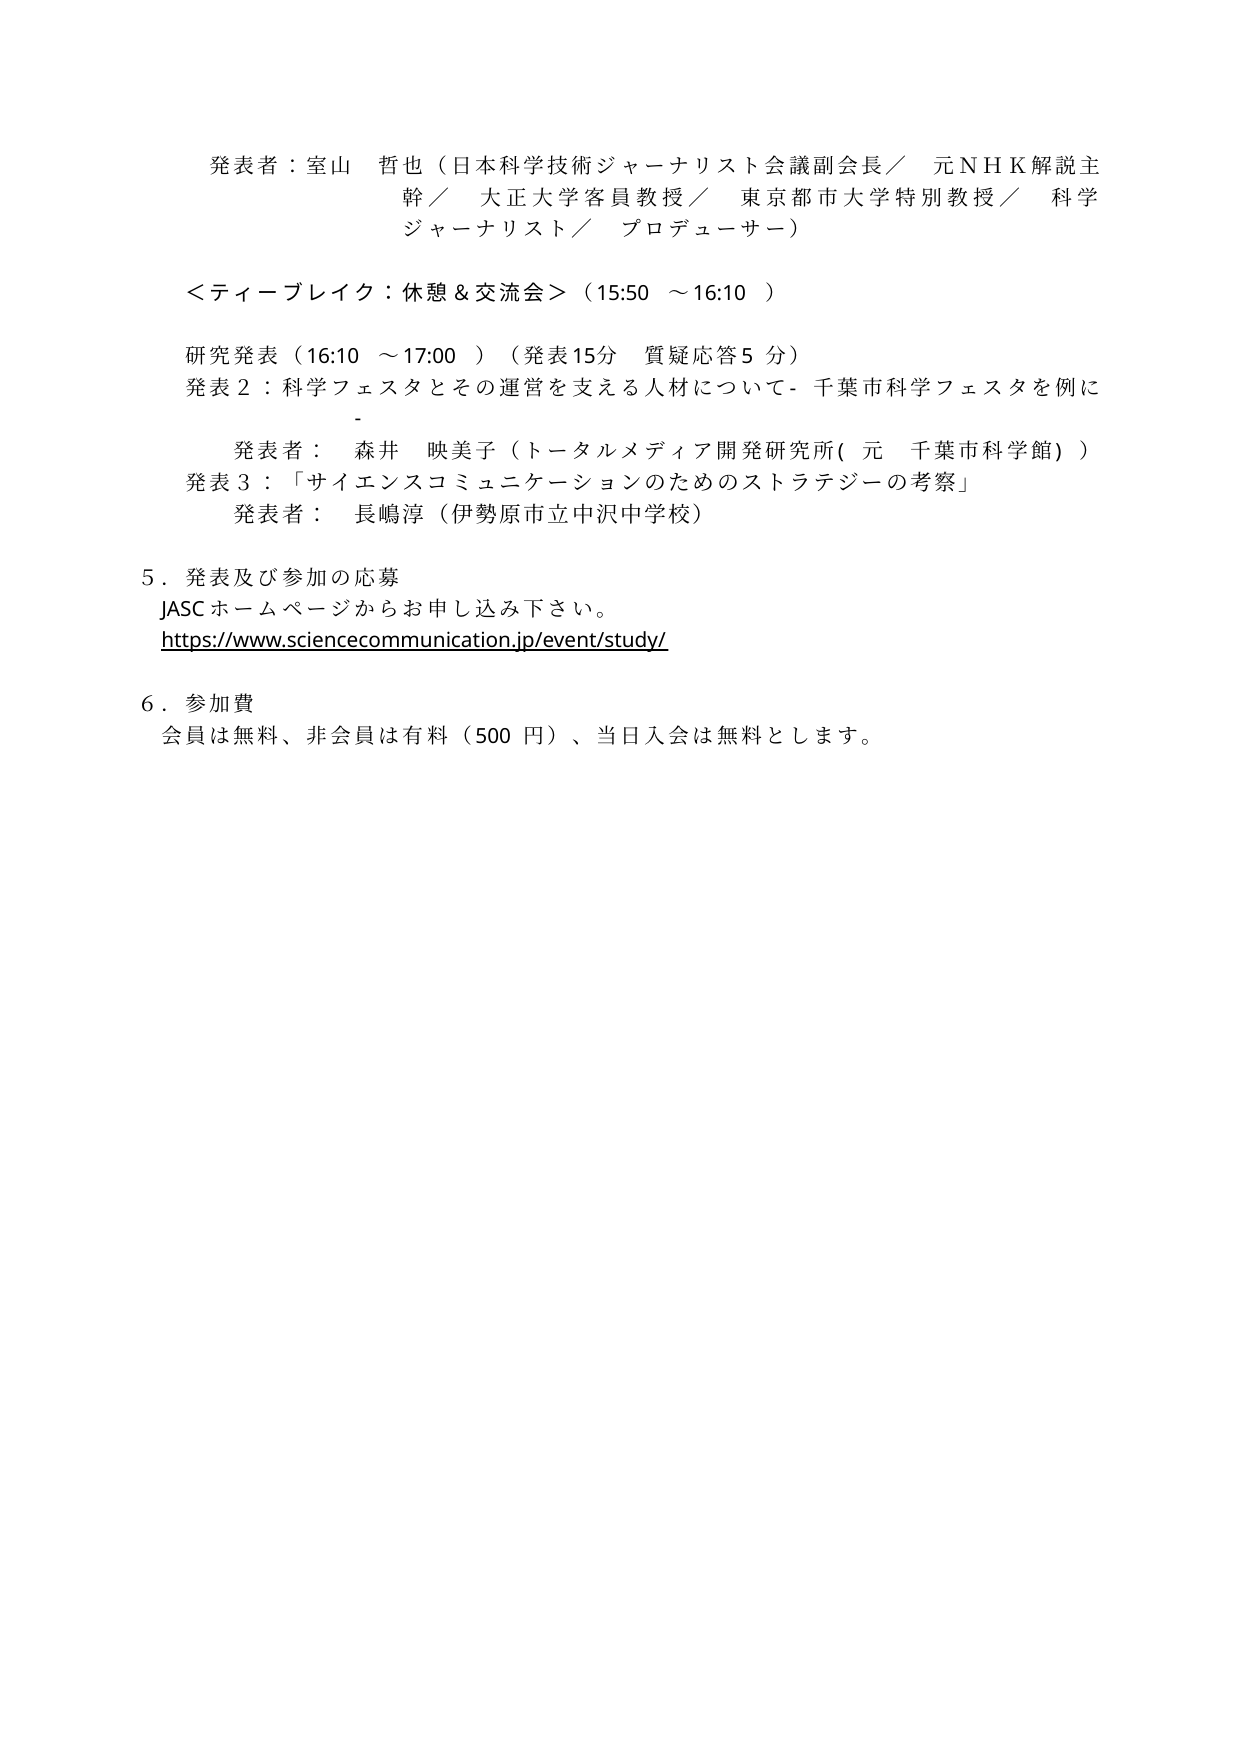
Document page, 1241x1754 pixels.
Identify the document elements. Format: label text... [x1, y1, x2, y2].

text 会員は無料、非会員は有料（500円）、当日入会は無料とします。 [137, 719, 1103, 750]
text 研究発表（16:10～17:00）（発表15分 質疑応答5分） [137, 339, 1103, 370]
text ５．発表及び参加の応募 [137, 560, 1103, 592]
text 発表２：科学フェスタとその運営を支える人材について-千葉市科学フェスタを例に- [164, 370, 1103, 434]
text 発表者： 森井 映美子（トータルメディア開発研究所(元 千葉市科学館)） [221, 434, 1103, 465]
text ＜ティーブレイク：休憩＆交流会＞（15:50～16:10） [137, 275, 1103, 307]
text JASCホームページからお申し込み下さい。 [137, 592, 1103, 624]
text https://www.sciencecommunication.jp/event/study/ [137, 624, 1103, 655]
text ６．参加費 [137, 687, 1103, 719]
text 発表者：室山 哲也（日本科学技術ジャーナリスト会議副会長／ 元ＮＨＫ解説主幹／ 大正大学客員教授／ 東京都市大学特別教授／ 科学ジャーナリスト／ プロデューサー） [188, 149, 1103, 244]
text 発表３：「サイエンスコミュニケーションのためのストラテジーの考察」 [137, 465, 1103, 497]
text 発表者： 長嶋淳（伊勢原市立中沢中学校） [137, 497, 1103, 529]
